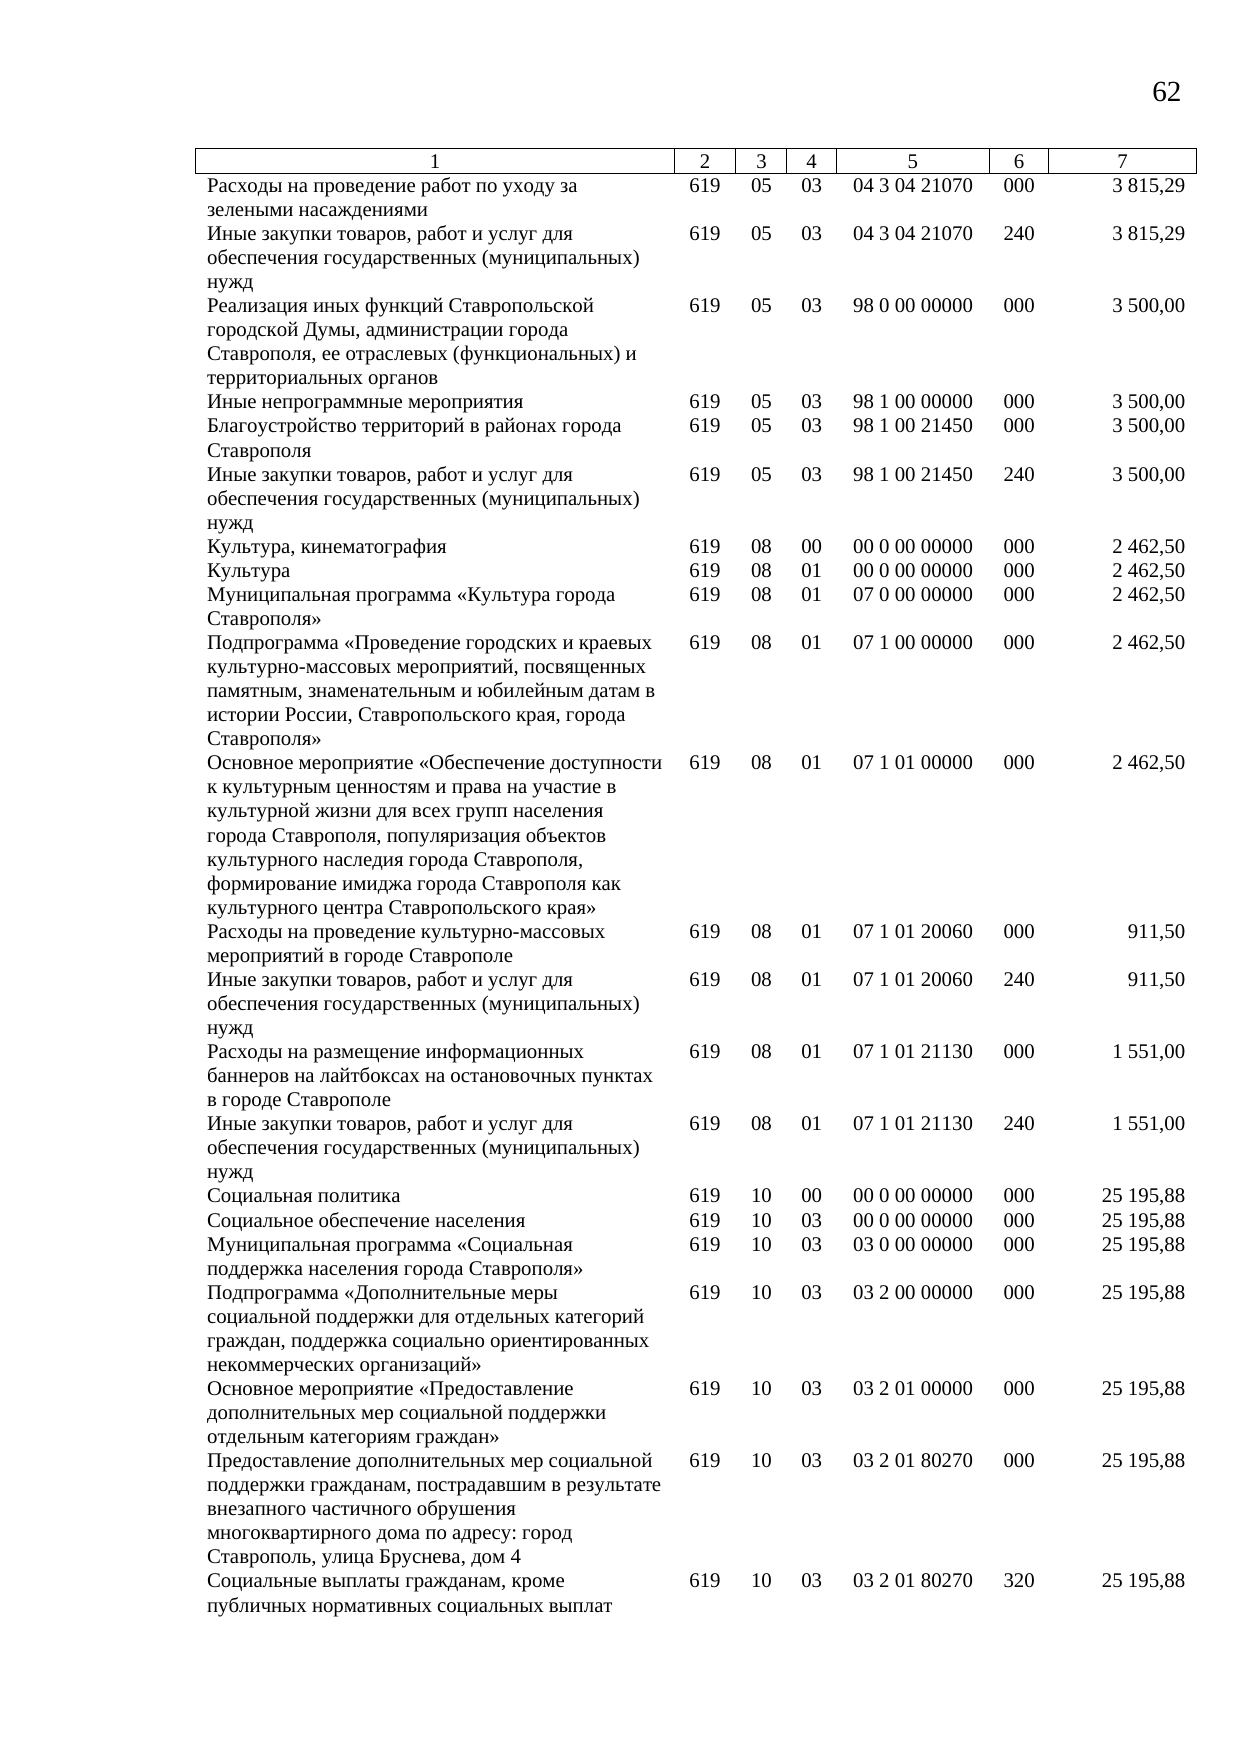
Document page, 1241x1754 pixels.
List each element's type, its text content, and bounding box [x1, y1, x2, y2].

table_header 4 [787, 149, 836, 173]
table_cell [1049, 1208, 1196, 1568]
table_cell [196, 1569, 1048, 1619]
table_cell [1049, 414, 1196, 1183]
table_header 3 [736, 149, 786, 173]
table_header 1 [196, 149, 674, 173]
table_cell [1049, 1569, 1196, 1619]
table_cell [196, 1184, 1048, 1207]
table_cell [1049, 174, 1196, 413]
table_header 5 [837, 149, 989, 173]
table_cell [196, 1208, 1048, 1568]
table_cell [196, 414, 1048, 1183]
table_header 6 [990, 149, 1048, 173]
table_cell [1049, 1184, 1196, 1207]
table_header 7 [1049, 149, 1196, 173]
table_header 2 [675, 149, 735, 173]
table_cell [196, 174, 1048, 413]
